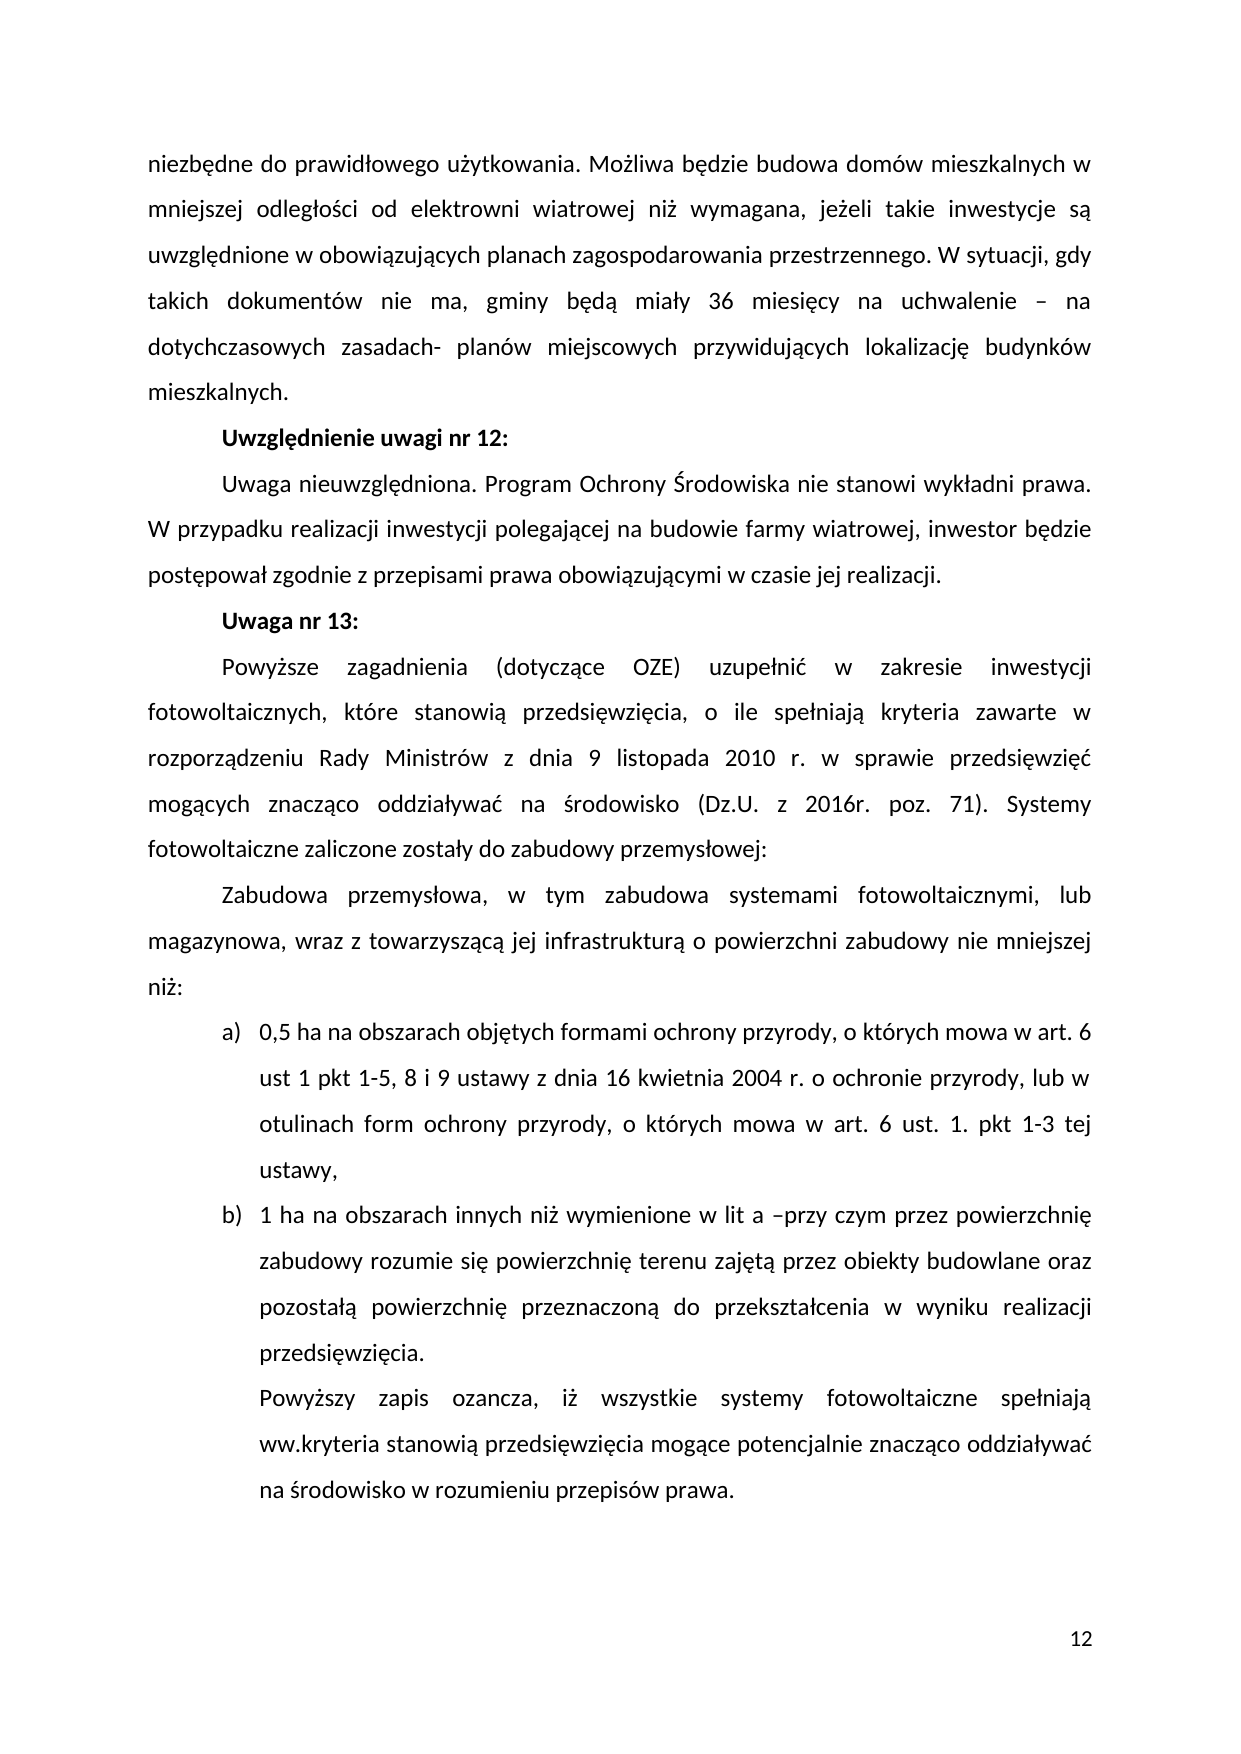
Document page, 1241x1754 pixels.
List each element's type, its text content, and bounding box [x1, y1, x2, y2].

text Zabudowa przemysłowa, w tym zabudowa systemami fotowoltaicznymi, lub magazynowa, wraz z towarzyszącą jej infrastrukturą o powierzchni zabudowy nie mniejszej niż: [148, 879, 1092, 1001]
list 0,5 ha na obszarach objętych formami ochrony przyrody, o których mowa w art. 6 ust 1 pkt 1-5, 8 i 9 ustawy z dnia 16 kwietnia 2004 r. o ochronie przyrody, lub w otulinach form ochrony przyrody, o których mowa w art. 6 ust. 1. pkt 1-3 tej ustawy, [222, 1017, 1092, 1184]
text Powyższy zapis ozancza, iż wszystkie systemy fotowoltaiczne spełniają ww.kryteria stanowią przedsięwzięcia mogące potencjalnie znacząco oddziaływać na środowisko w rozumieniu przepisów prawa. [259, 1382, 1092, 1504]
list 1 ha na obszarach innych niż wymienione w lit a –przy czym przez powierzchnię zabudowy rozumie się powierzchnię terenu zajętą przez obiekty budowlane oraz pozostałą powierzchnię przeznaczoną do przekształcenia w wyniku realizacji przedsięwzięcia. [222, 1199, 1092, 1367]
text Uwaga nr 13: [148, 605, 1092, 636]
text Powyższe zagadnienia (dotyczące OZE) uzupełnić w zakresie inwestycji fotowoltaicznych, które stanowią przedsięwzięcia, o ile spełniają kryteria zawarte w rozporządzeniu Rady Ministrów z dnia 9 listopada 2010 r. w sprawie przedsięwzięć mogących znacząco oddziaływać na środowisko (Dz.U. z 2016r. poz. 71). Systemy fotowoltaiczne zaliczone zostały do zabudowy przemysłowej: [148, 651, 1092, 864]
text Uwaga nieuwzględniona. Program Ochrony Środowiska nie stanowi wykładni prawa. W przypadku realizacji inwestycji polegającej na budowie farmy wiatrowej, inwestor będzie postępował zgodnie z przepisami prawa obowiązującymi w czasie jej realizacji. [148, 468, 1092, 590]
text Uwzględnienie uwagi nr 12: [148, 422, 1092, 453]
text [148, 148, 1092, 407]
